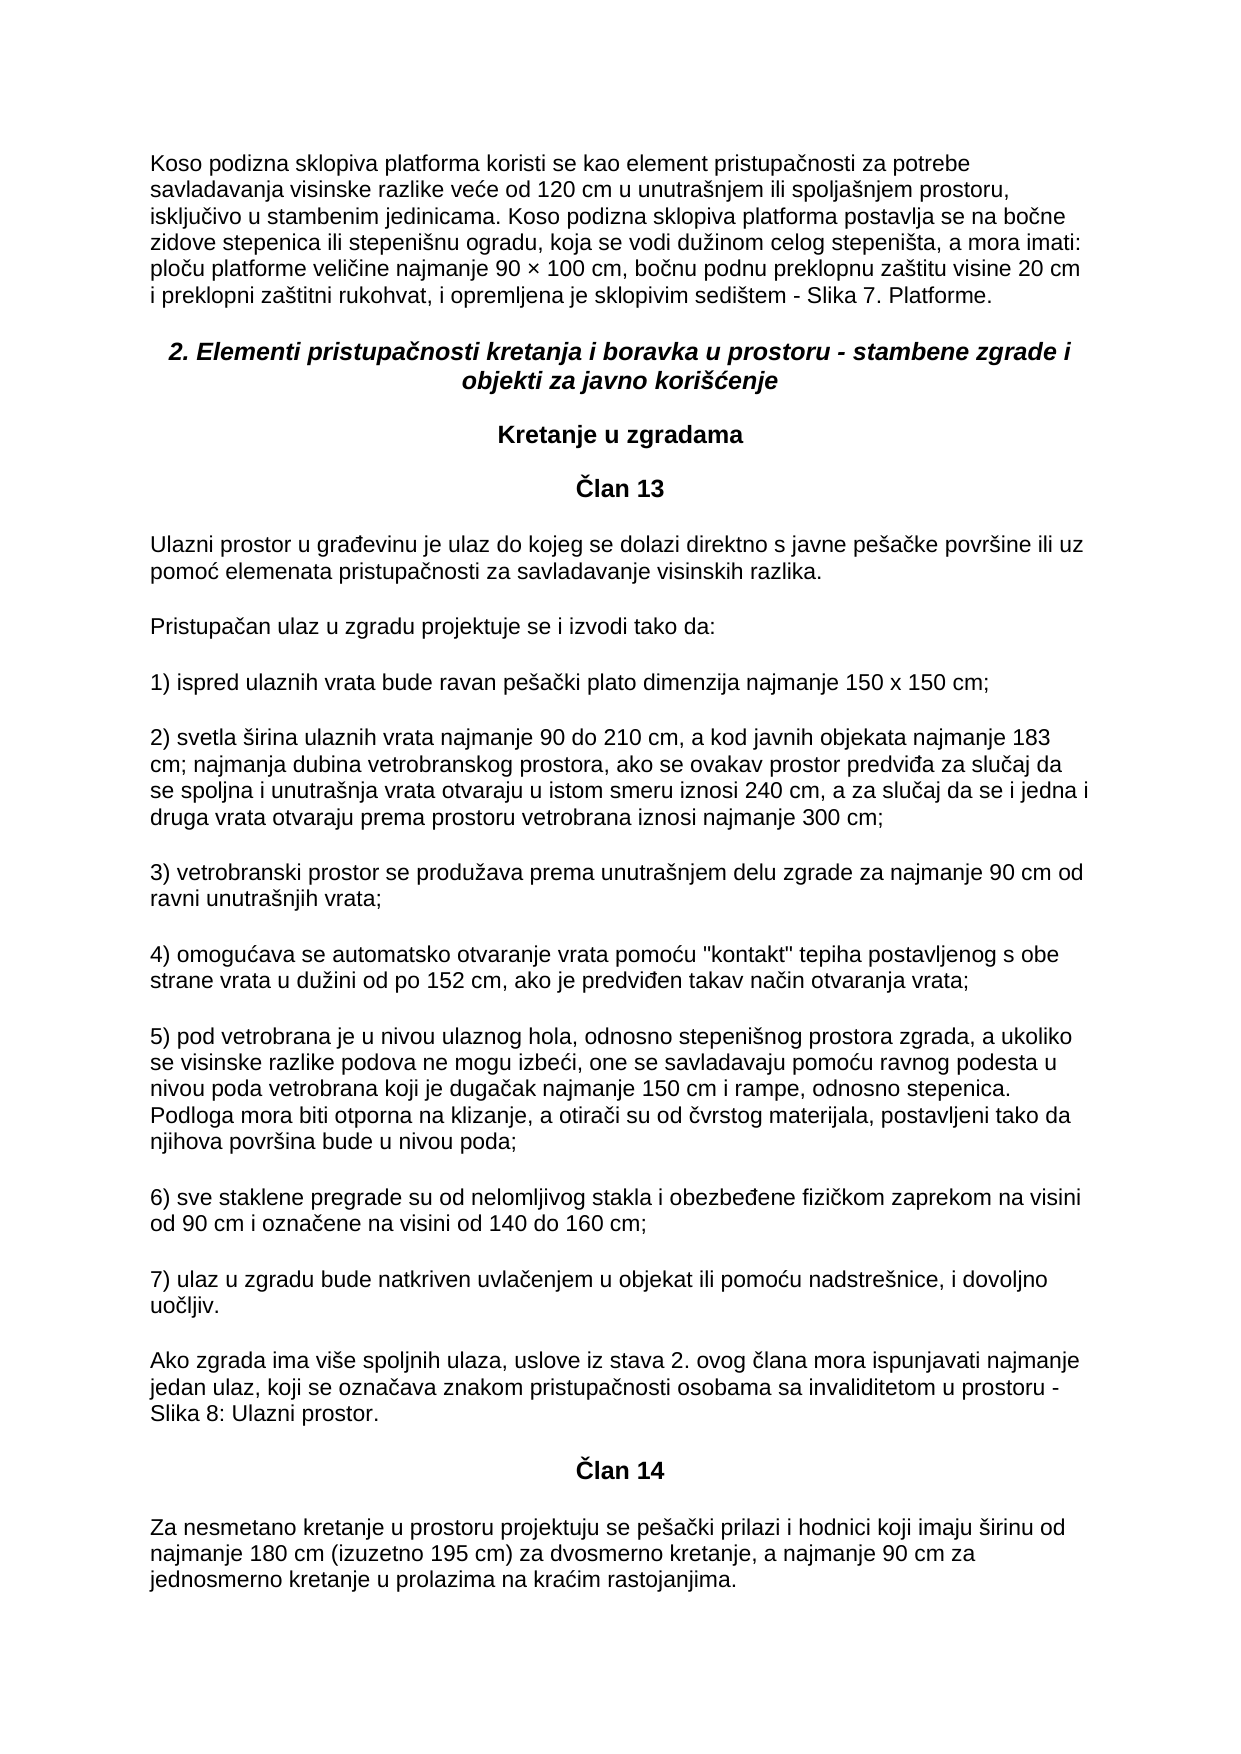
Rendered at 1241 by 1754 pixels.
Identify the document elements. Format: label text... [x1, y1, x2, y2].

text 2) svetla širina ulaznih vrata najmanje 90 do 210 cm, a kod javnih objekata najmanje 183 cm; najmanja dubina vetrobranskog prostora, ako se ovakav prostor predviđa za slučaj da se spoljna i unutrašnja vrata otvaraju u istom smeru iznosi 240 cm, a za slučaj da se i jedna i druga vrata otvaraju prema prostoru vetrobrana iznosi najmanje 300 cm; [150, 724, 1090, 830]
text Ako zgrada ima više spoljnih ulaza, uslove iz stava 2. ovog člana mora ispunjavati najmanje jedan ulaz, koji se označava znakom pristupačnosti osobama sa invaliditetom u prostoru - Slika 8: Ulazni prostor. [150, 1347, 1090, 1426]
text 5) pod vetrobrana je u nivou ulaznog hola, odnosno stepenišnog prostora zgrada, a ukoliko se visinske razlike podova ne mogu izbeći, one se savladavaju pomoću ravnog podesta u nivou poda vetrobrana koji je dugačak najmanje 150 cm i rampe, odnosno stepenica. Podloga mora biti otporna na klizanje, a otirači su od čvrstog materijala, postavljeni tako da njihova površina bude u nivou poda; [150, 1023, 1090, 1154]
text Član 13 [150, 473, 1090, 502]
text 4) omogućava se automatsko otvaranje vrata pomoću "kontakt" tepiha postavljenog s obe strane vrata u dužini od po 152 cm, ako je predviđen takav način otvaranja vrata; [150, 941, 1090, 993]
text Za nesmetano kretanje u prostoru projektuju se pešački prilazi i hodnici koji imaju širinu od najmanje 180 cm (izuzetno 195 cm) za dvosmerno kretanje, a najmanje 90 cm za jednosmerno kretanje u prolazima na kraćim rastojanjima. [150, 1513, 1090, 1593]
text 6) sve staklene pregrade su od nelomljivog stakla i obezbeđene fizičkom zaprekom na visini od 90 cm i označene na visini od 140 do 160 cm; [150, 1184, 1090, 1236]
text 7) ulaz u zgradu bude natkriven uvlačenjem u objekat ili pomoću nadstrešnice, i dovoljno uočljiv. [150, 1266, 1090, 1318]
text Kretanje u zgradama [150, 420, 1090, 448]
text Koso podizna sklopiva platforma koristi se kao element pristupačnosti za potrebe savladavanja visinske razlike veće od 120 cm u unutrašnjem ili spoljašnjem prostoru, isključivo u stambenim jedinicama. Koso podizna sklopiva platforma postavlja se na bočne zidove stepenica ili stepenišnu ogradu, koja se vodi dužinom celog stepeništa, a mora imati: ploču platforme veličine najmanje 90 × 100 cm, bočnu podnu preklopnu zaštitu visine 20 cm i preklopni zaštitni rukohvat, i opremljena je sklopivim sedištem - Slika 7. Platforme. [150, 150, 1090, 308]
text 1) ispred ulaznih vrata bude ravan pešački plato dimenzija najmanje 150 x 150 cm; [150, 669, 1090, 695]
text Član 14 [150, 1456, 1090, 1484]
text Ulazni prostor u građevinu je ulaz do kojeg se dolazi direktno s javne pešačke površine ili uz pomoć elemenata pristupačnosti za savladavanje visinskih razlika. [150, 531, 1090, 584]
text Pristupačan ulaz u zgradu projektuje se i izvodi tako da: [150, 613, 1090, 640]
text 2. Elementi pristupačnosti kretanja i boravka u prostoru - stambene zgrade i objekti za javno korišćenje [150, 337, 1090, 395]
text 3) vetrobranski prostor se produžava prema unutrašnjem delu zgrade za najmanje 90 cm od ravni unutrašnjih vrata; [150, 859, 1090, 912]
